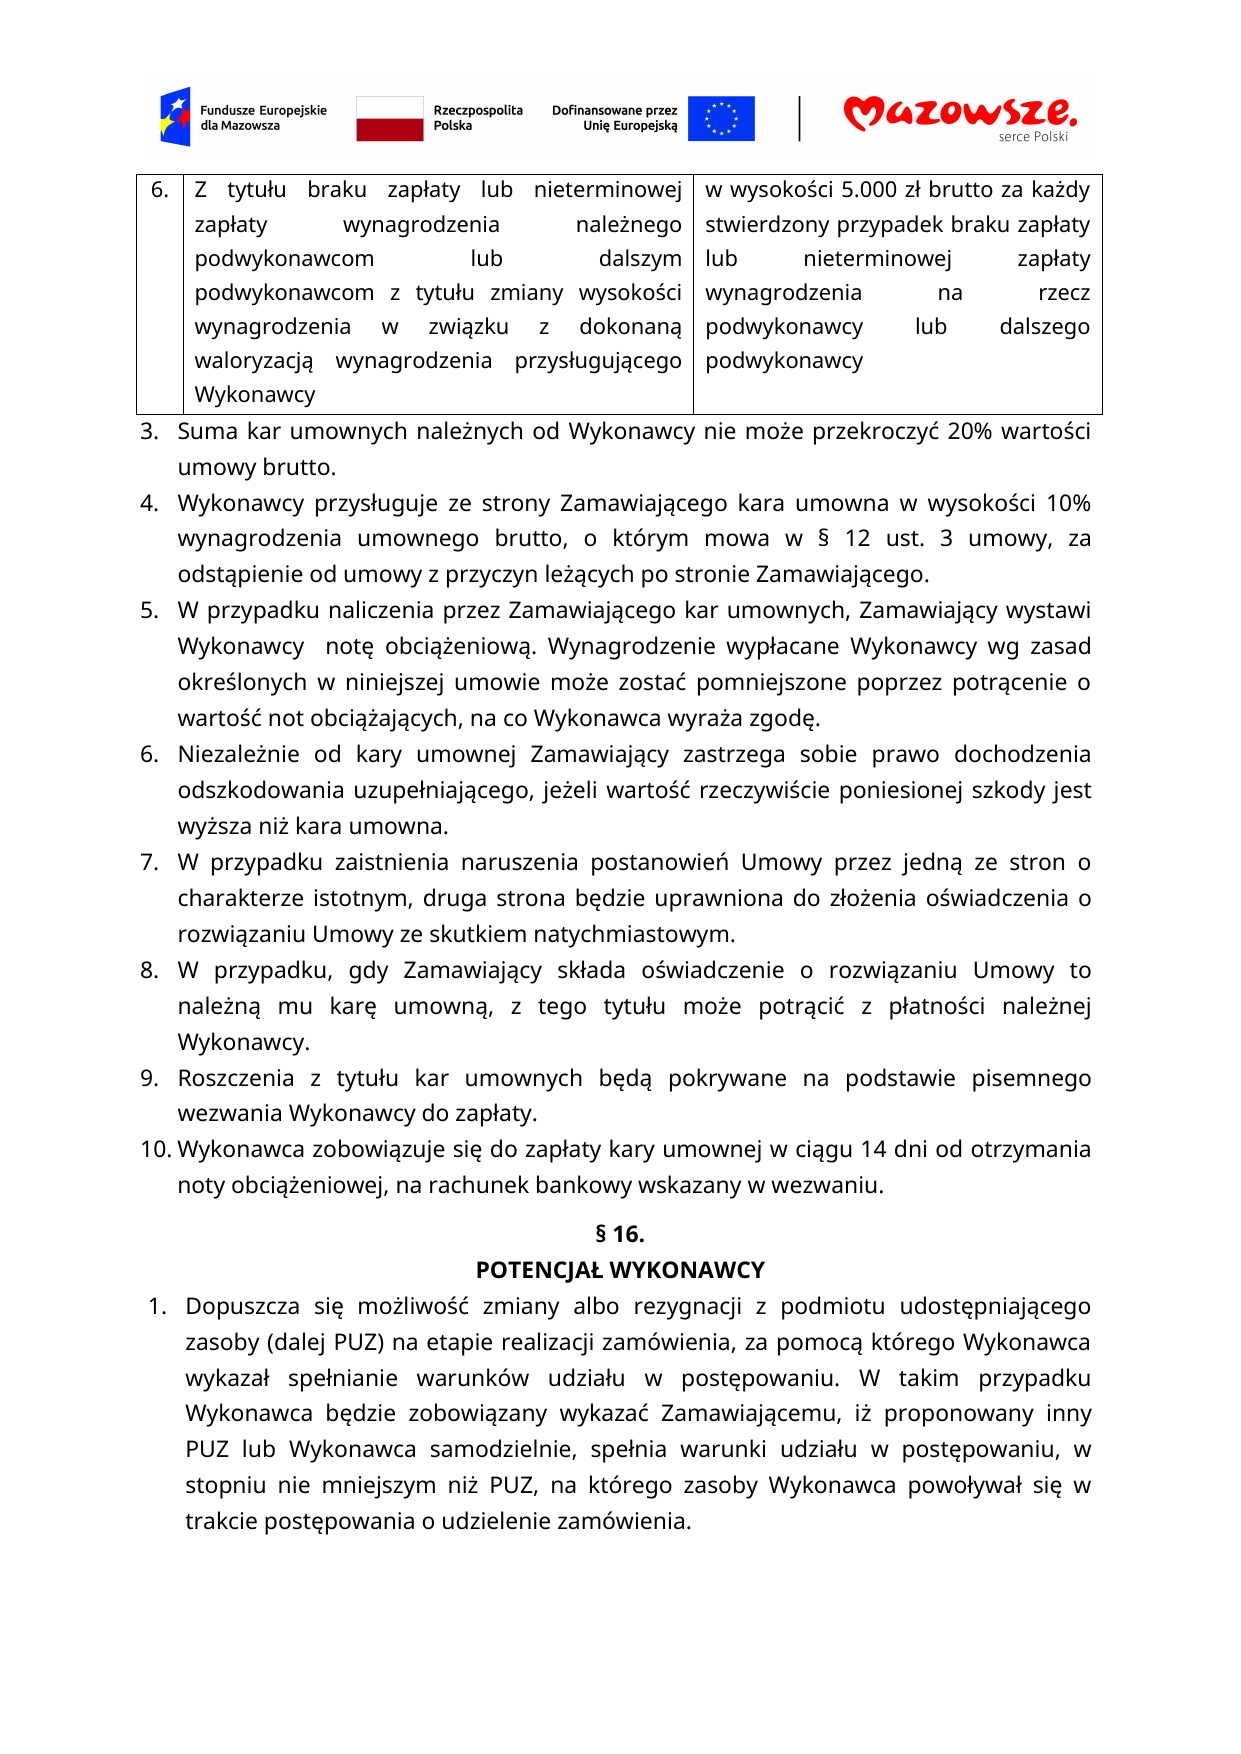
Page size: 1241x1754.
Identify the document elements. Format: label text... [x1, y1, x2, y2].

list Wykonawca zobowiązuje się do zapłaty kary umownej w ciągu 14 dni od otrzymania noty obciążeniowej, na rachunek bankowy wskazany w wezwaniu. [140, 1133, 1093, 1201]
list W przypadku, gdy Zamawiający składa oświadczenie o rozwiązaniu Umowy to należną mu karę umowną, z tego tytułu może potrącić z płatności należnej Wykonawcy. [140, 954, 1093, 1057]
list W przypadku zaistnienia naruszenia postanowień Umowy przez jedną ze stron o charakterze istotnym, druga strona będzie uprawniona do złożenia oświadczenia o rozwiązaniu Umowy ze skutkiem natychmiastowym. [140, 846, 1093, 949]
text § 16. [148, 1218, 1093, 1249]
list Niezależnie od kary umownej Zamawiający zastrzega sobie prawo dochodzenia odszkodowania uzupełniającego, jeżeli wartość rzeczywiście poniesionej szkody jest wyższa niż kara umowna. [140, 738, 1093, 841]
list Dopuszcza się możliwość zmiany albo rezygnacji z podmiotu udostępniającego zasoby (dalej PUZ) na etapie realizacji zamówienia, za pomocą którego Wykonawca wykazał spełnianie warunków udziału w postępowaniu. W takim przypadku Wykonawca będzie zobowiązany wykazać Zamawiającemu, iż proponowany inny PUZ lub Wykonawca samodzielnie, spełnia warunki udziału w postępowaniu, w stopniu nie mniejszym niż PUZ, na którego zasoby Wykonawca powoływał się w trakcie postępowania o udzielenie zamówienia. [148, 1289, 1093, 1536]
text POTENCJAŁ WYKONAWCY [148, 1254, 1093, 1285]
list Roszczenia z tytułu kar umownych będą pokrywane na podstawie pisemnego wezwania Wykonawcy do zapłaty. [140, 1061, 1093, 1129]
list Wykonawcy przysługuje ze strony Zamawiającego kara umowna w wysokości 10% wynagrodzenia umownego brutto, o którym mowa w § 12 ust. 3 umowy, za odstąpienie od umowy z przyczyn leżących po stronie Zamawiającego. [140, 486, 1093, 589]
list W przypadku naliczenia przez Zamawiającego kar umownych, Zamawiający wystawi Wykonawcy notę obciążeniową. Wynagrodzenie wypłacane Wykonawcy wg zasad określonych w niniejszej umowie może zostać pomniejszone poprzez potrącenie o wartość not obciążających, na co Wykonawca wyraża zgodę. [140, 594, 1093, 733]
list Suma kar umownych należnych od Wykonawcy nie może przekroczyć 20% wartości umowy brutto. [140, 415, 1093, 482]
table_cell Z tytułu braku zapłaty lub nieterminowej zapłaty wynagrodzenia należnego podwykonawcom lub dalszym podwykonawcom z tytułu zmiany wysokości wynagrodzenia w związku z dokonaną waloryzacją wynagrodzenia przysługującego Wykonawcy [184, 175, 693, 413]
picture [147, 73, 1093, 160]
table_cell 6. [137, 175, 183, 413]
